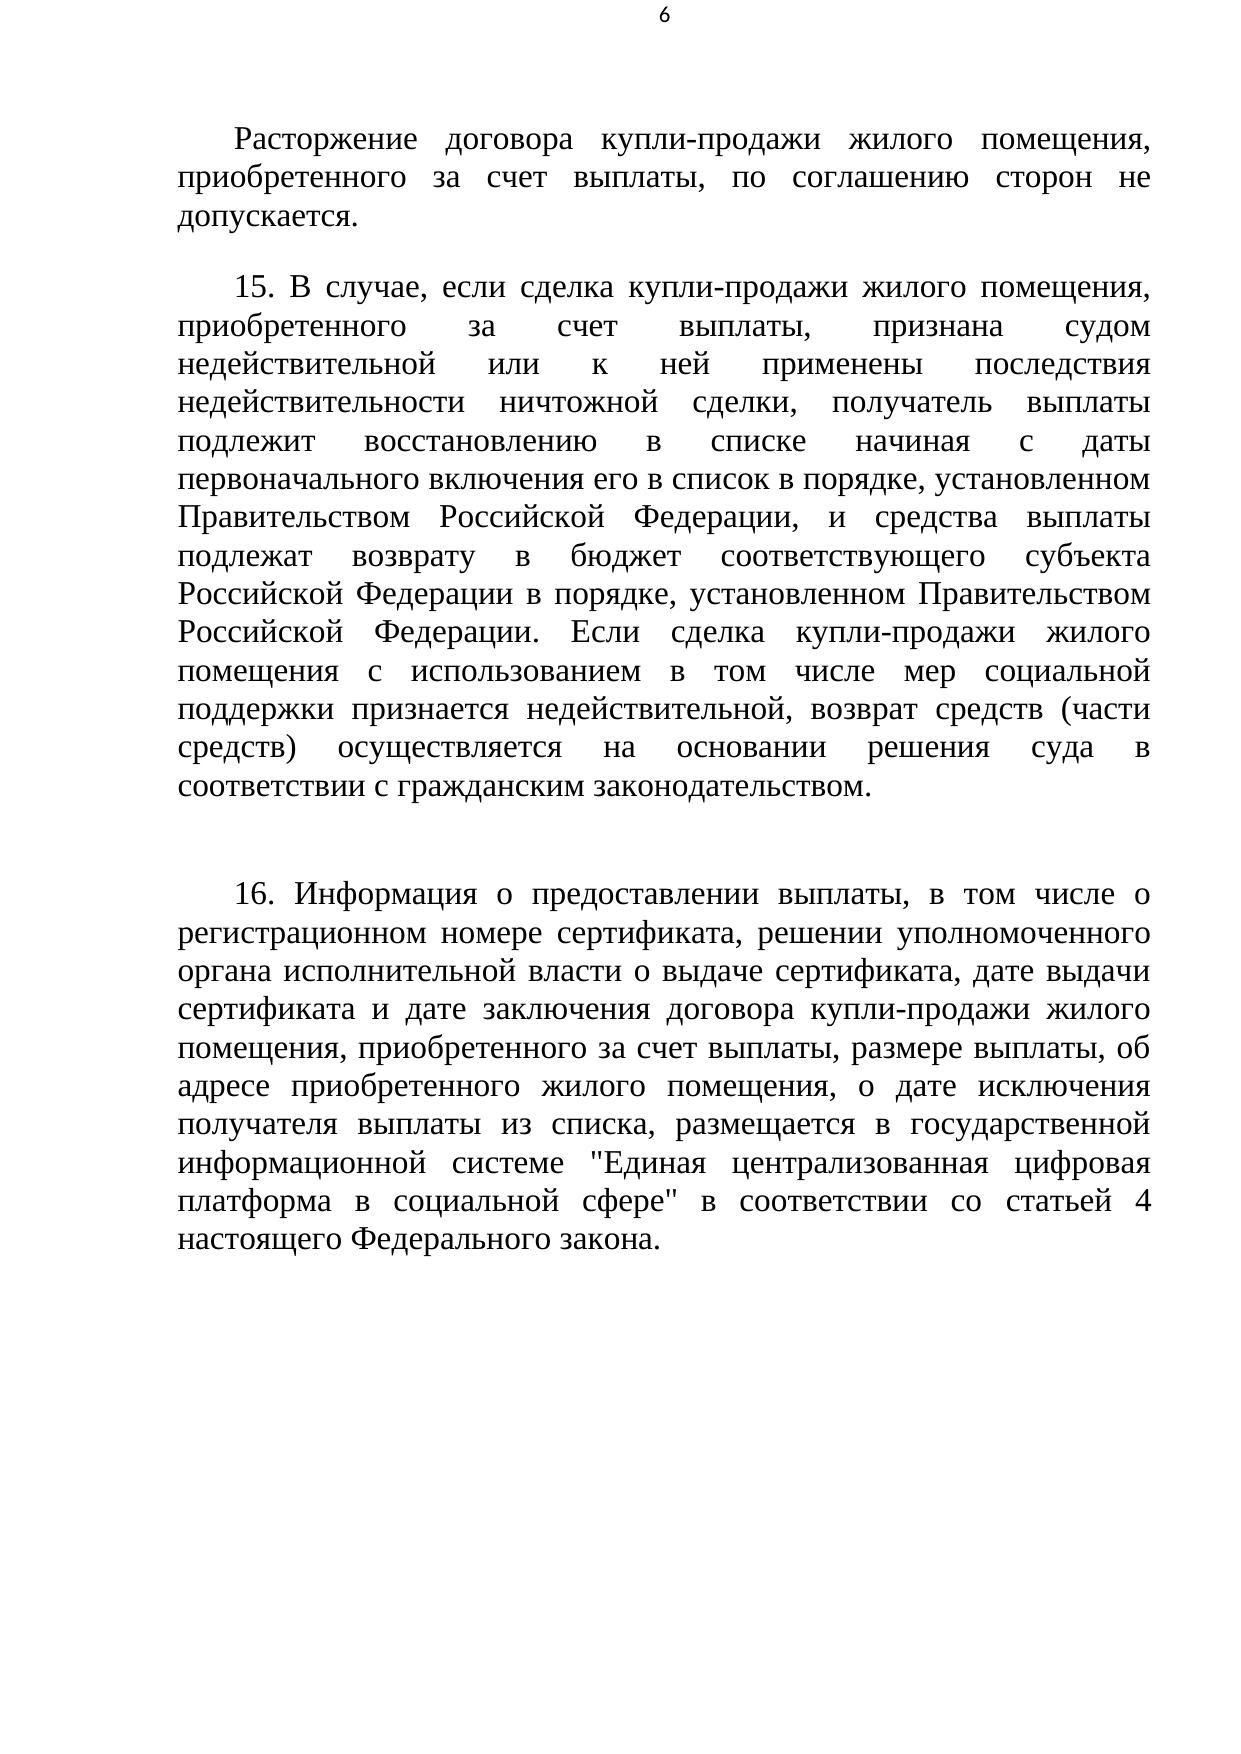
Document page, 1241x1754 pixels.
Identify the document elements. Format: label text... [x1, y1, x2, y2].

text Расторжение договора купли-продажи жилого помещения, приобретенного за счет выплаты, по соглашению сторон не допускается. [177, 118, 1152, 233]
text 15. В случае, если сделка купли-продажи жилого помещения, приобретенного за счет выплаты, признана судом недействительной или к ней применены последствия недействительности ничтожной сделки, получатель выплаты подлежит восстановлению в списке начиная с даты первоначального включения его в список в порядке, установленном Правительством Российской Федерации, и средства выплаты подлежат возврату в бюджет соответствующего субъекта Российской Федерации в порядке, установленном Правительством Российской Федерации. Если сделка купли-продажи жилого помещения с использованием в том числе мер социальной поддержки признается недействительной, возврат средств (части средств) осуществляется на основании решения суда в соответствии с гражданским законодательством. [177, 266, 1152, 803]
text 16. Информация о предоставлении выплаты, в том числе о регистрационном номере сертификата, решении уполномоченного органа исполнительной власти о выдаче сертификата, дате выдачи сертификата и дате заключения договора купли-продажи жилого помещения, приобретенного за счет выплаты, размере выплаты, об адресе приобретенного жилого помещения, о дате исключения получателя выплаты из списка, размещается в государственной информационной системе "Единая централизованная цифровая платформа в социальной сфере" в соответствии со статьей 4 настоящего Федерального закона. [177, 873, 1152, 1257]
